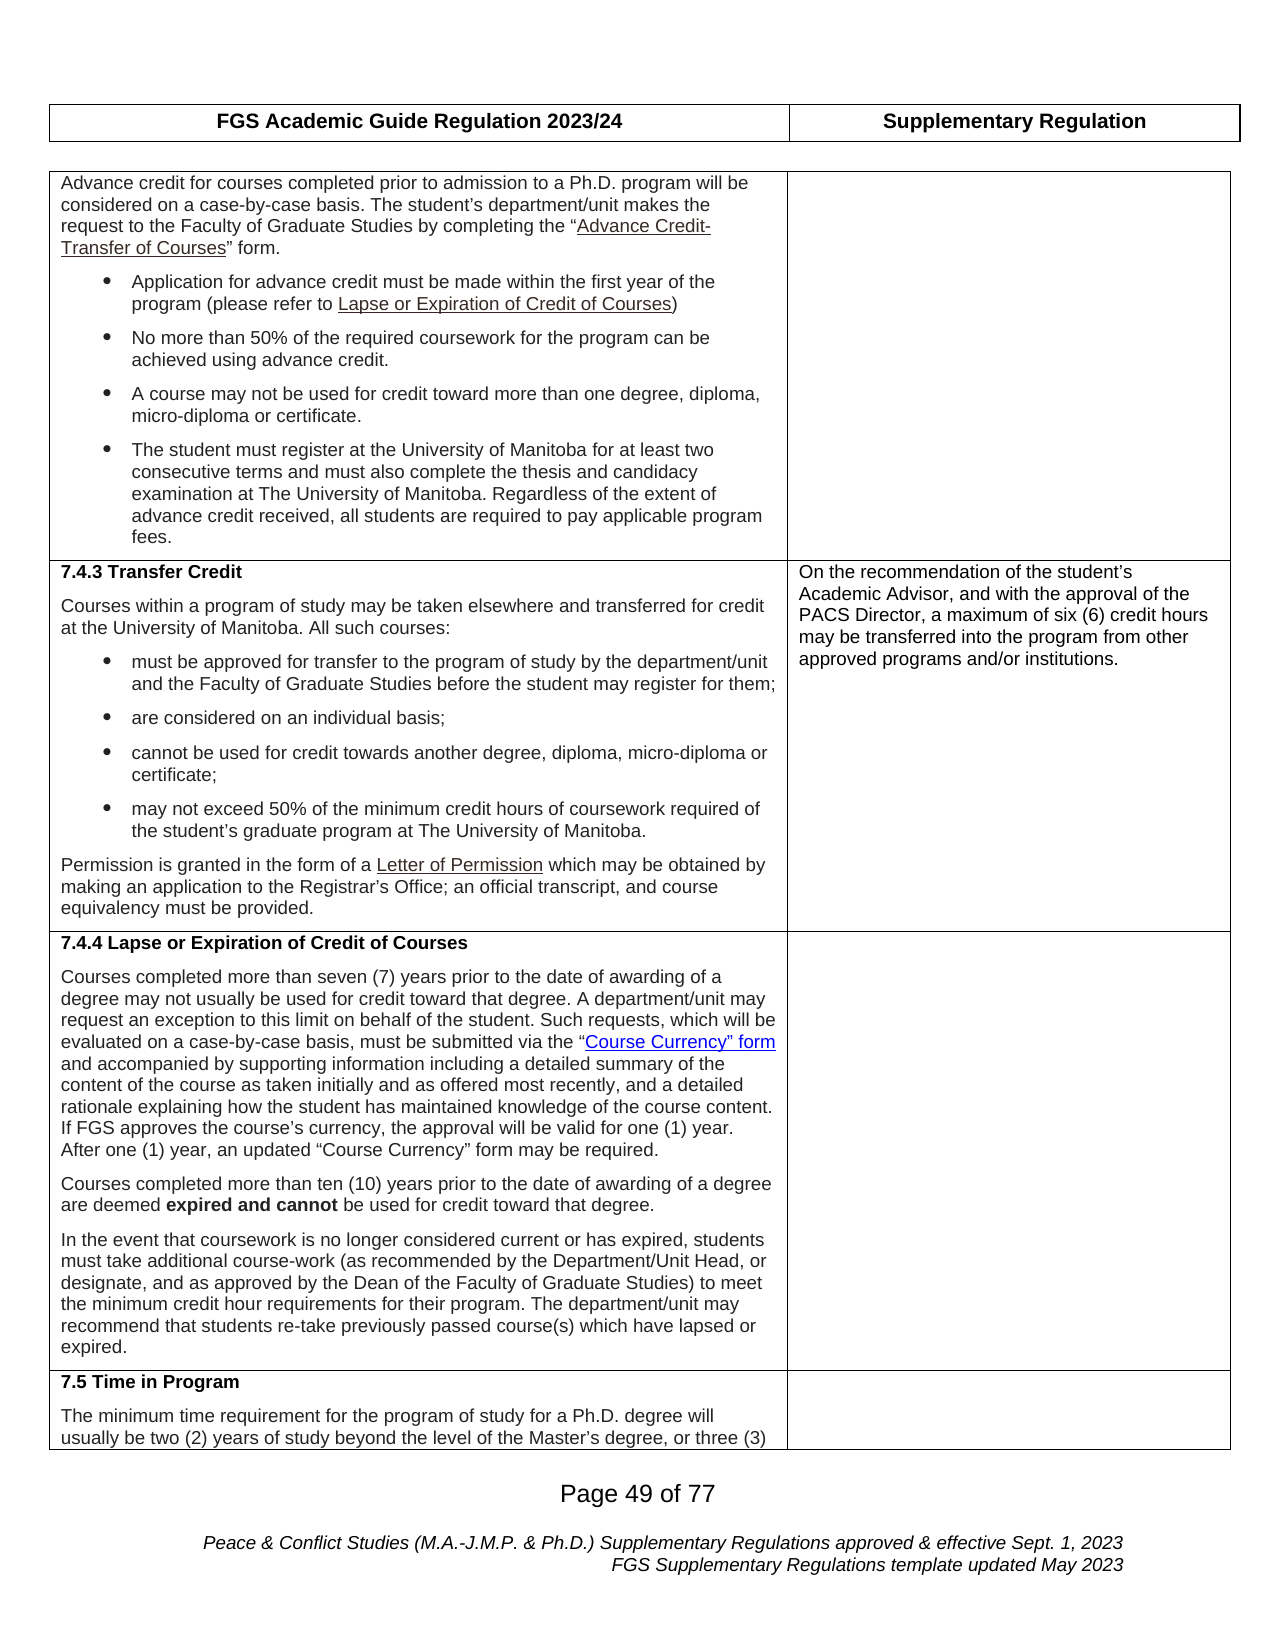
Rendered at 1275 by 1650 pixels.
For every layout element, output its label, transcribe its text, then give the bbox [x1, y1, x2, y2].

table_cell [788, 1371, 1230, 1448]
table_cell 7.4.3 Transfer Credit Courses within a program of study may be taken elsewhere and transferred for credit at the University of Manitoba. All such courses: must be approved for transfer to the program of study by the department/unit and the Faculty of Graduate Studies before the student may register for them; are considered on an individual basis; cannot be used for credit towards another degree, diploma, micro-diploma or certificate; may not exceed 50% of the minimum credit hours of coursework required of the student’s graduate program at The University of Manitoba. Permission is granted in the form of a Letter of Permission which may be obtained by making an application to the Registrar’s Office; an official transcript, and course equivalency must be provided. [50, 561, 787, 931]
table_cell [50, 1371, 787, 1448]
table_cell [50, 172, 787, 560]
table_cell 7.4.4 Lapse or Expiration of Credit of Courses Courses completed more than seven (7) years prior to the date of awarding of a degree may not usually be used for credit toward that degree. A department/unit may request an exception to this limit on behalf of the student. Such requests, which will be evaluated on a case-by-case basis, must be submitted via the “Course Currency” form and accompanied by supporting information including a detailed summary of the content of the course as taken initially and as offered most recently, and a detailed rationale explaining how the student has maintained knowledge of the course content. If FGS approves the course’s currency, the approval will be valid for one (1) year. After one (1) year, an updated “Course Currency” form may be required. Courses completed more than ten (10) years prior to the date of awarding of a degree are deemed expired and cannot be used for credit toward that degree. In the event that coursework is no longer considered current or has expired, students must take additional course-work (as recommended by the Department/Unit Head, or designate, and as approved by the Dean of the Faculty of Graduate Studies) to meet the minimum credit hour requirements for their program. The department/unit may recommend that students re-take previously passed course(s) which have lapsed or expired. [50, 932, 787, 1370]
table_cell On the recommendation of the student’s Academic Advisor, and with the approval of the PACS Director, a maximum of six (6) credit hours may be transferred into the program from other approved programs and/or institutions. [788, 561, 1230, 931]
table_cell [788, 172, 1230, 560]
table_cell [788, 932, 1230, 1370]
